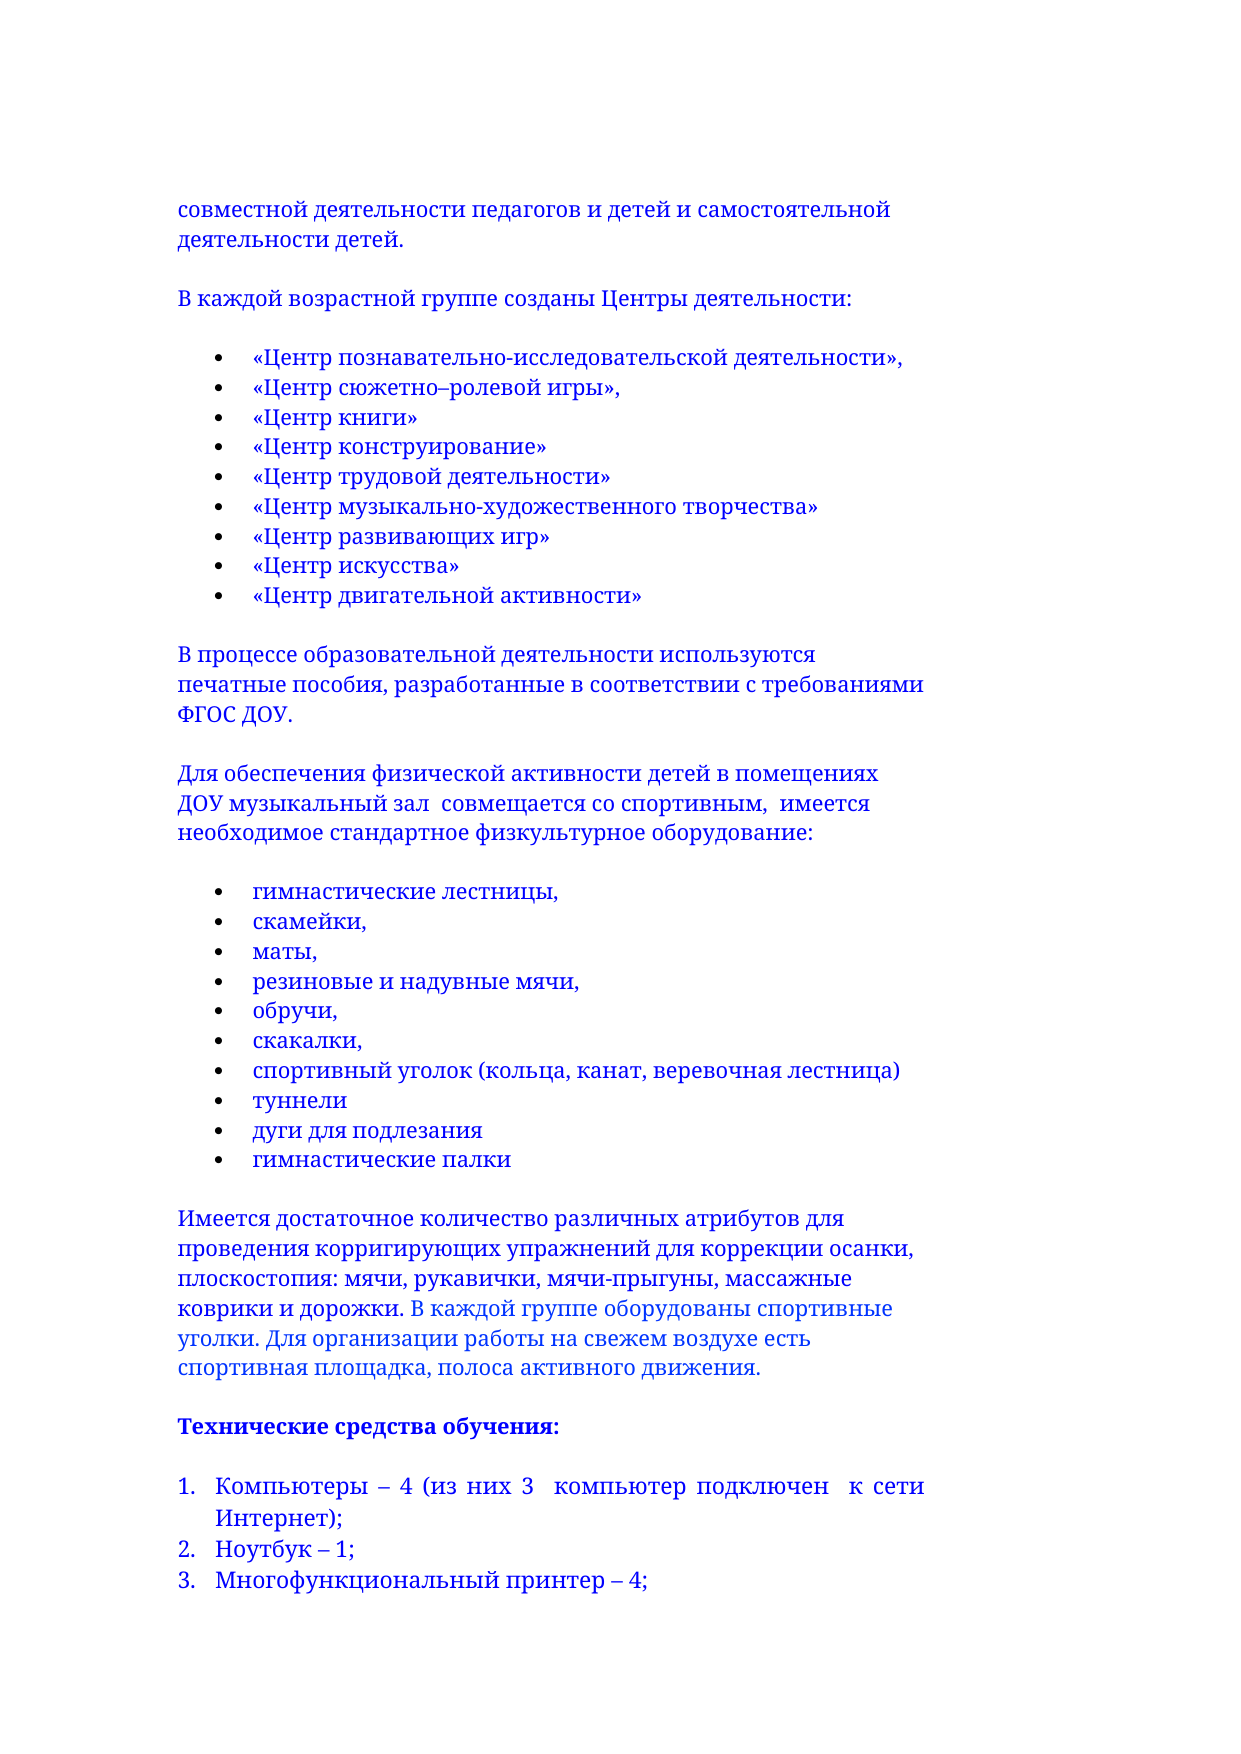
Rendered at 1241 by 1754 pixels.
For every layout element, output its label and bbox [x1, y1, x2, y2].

table_cell [177, 118, 1152, 1611]
